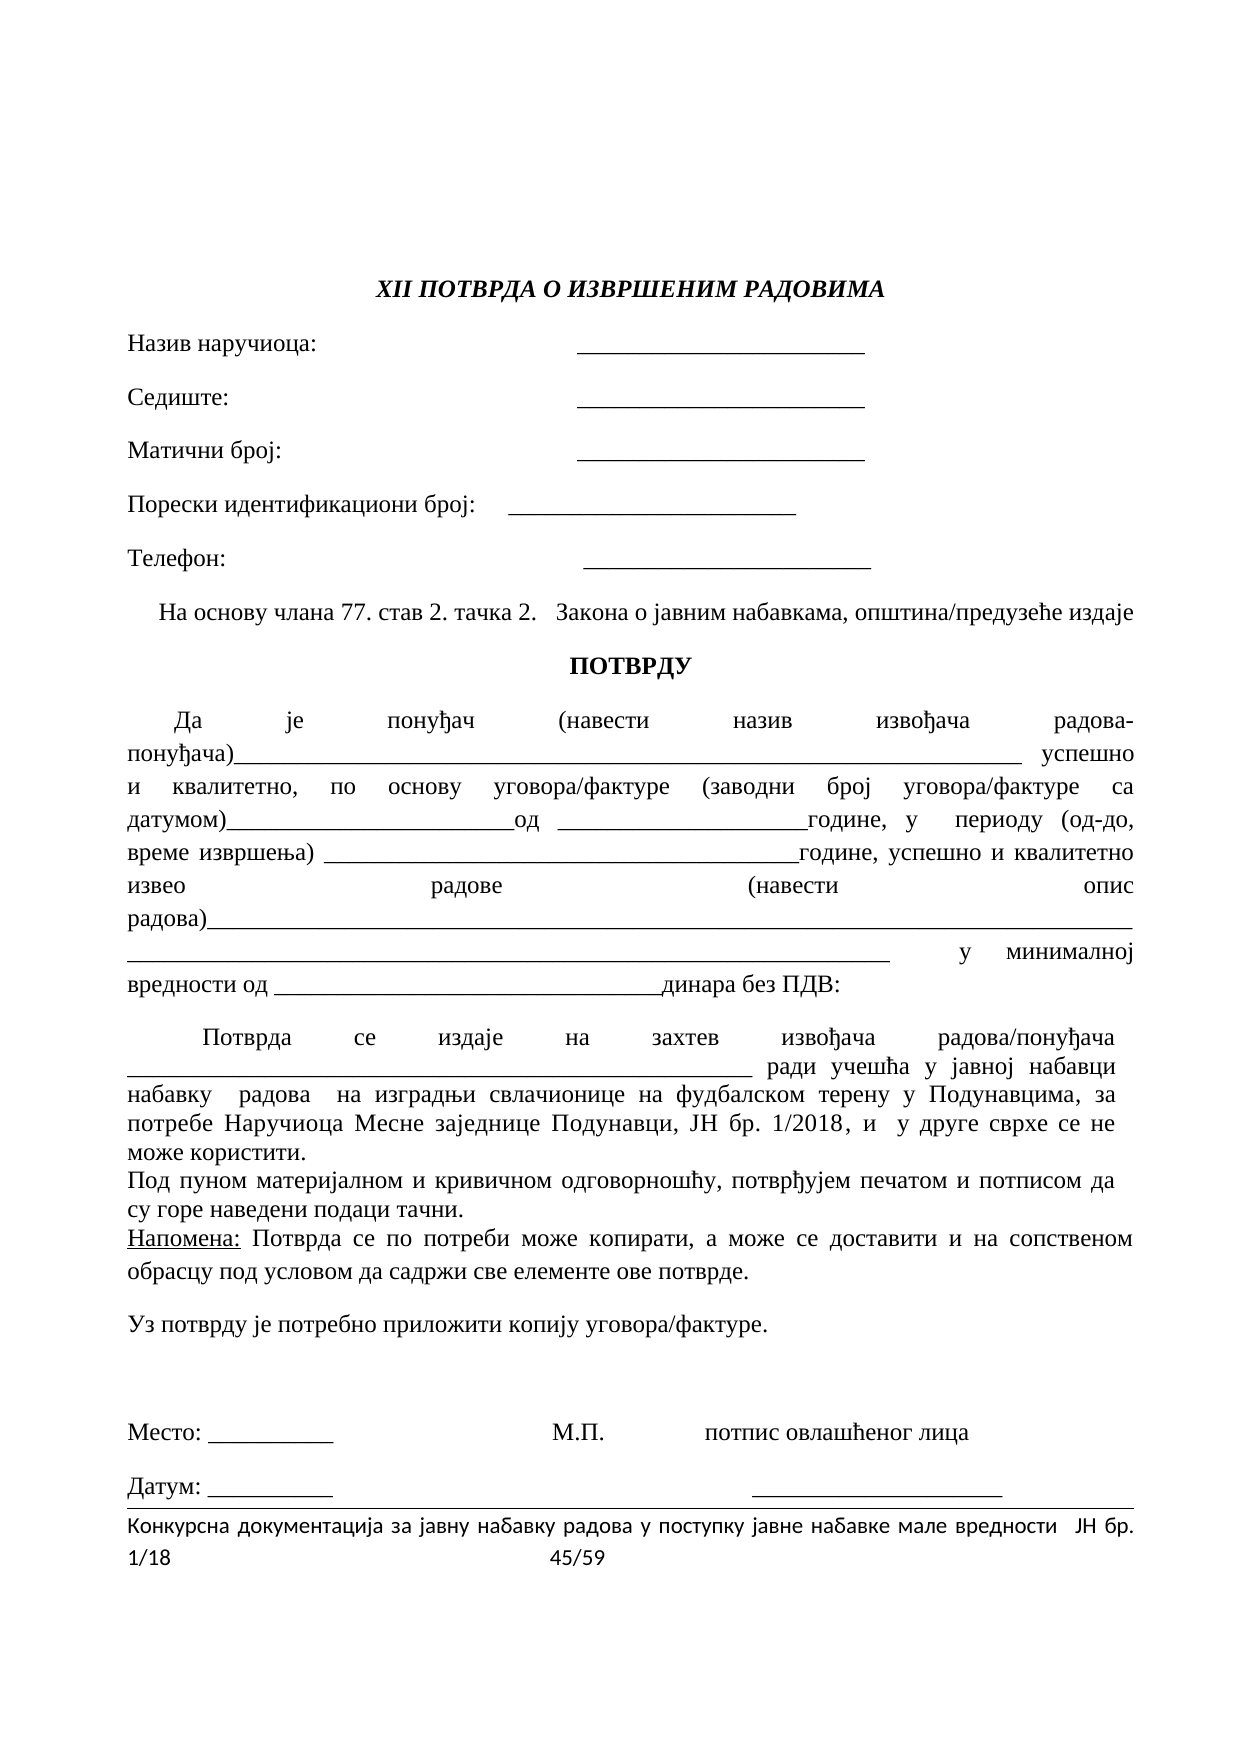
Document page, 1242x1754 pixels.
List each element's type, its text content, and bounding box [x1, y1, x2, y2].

text Место: __________ М.П. потпис овлашћеног лица [127, 1417, 1134, 1446]
text На основу члана 77. став 2. тачка 2. Закона о јавним набавкама, општина/предузеће издаје [127, 597, 1134, 626]
text Матични број: _______________________ [127, 436, 1134, 464]
text Назив наручиоца: _______________________ [127, 328, 1134, 357]
text Потврда се издаје на захтев извођача радова/понуђача __________________________________________________ ради учешћа у јавној набавци набавку радова на изградњи свлачионице на фудбалском терену у Подунавцима, за потребе Наручиоца Месне заједнице Подунавци, ЈН бр. 1/2018, и у друге сврхе се не може користити. [127, 1023, 1116, 1166]
text Датум: __________ ____________________ [127, 1471, 1134, 1500]
text XII ПОТВРДА О ИЗВРШЕНИМ РАДОВИМА [127, 274, 1134, 303]
text ПОТВРДУ [127, 651, 1134, 680]
list Дa је понуђач (навести назив извођача радова-понуђача)_______________________________________________________________ успешно и квалитетно, по основу уговора/фактуре (заводни број уговора/фактуре са датумом)_______________________од ____________________године, у периоду (од-до, време извршења) ______________________________________године, успешно и квалитетно извео радове (навести опис радова)_______________________________________________________________________________________________________________________________________ у минималној вредности од _______________________________динара без ПДВ: [127, 705, 1134, 998]
text Уз потврду је потребно приложити копију уговора/фактуре. [127, 1309, 1134, 1338]
text Под пуном материјалном и кривичном одговорношћу, потврђујем печатом и потписом да су горе наведени подаци тачни. [127, 1166, 1116, 1223]
text Сeдиште: _______________________ [127, 382, 1134, 411]
text Напомена: Потврда се по потреби може копирати, а може се доставити и на сопственом обрасцу под условом да садржи све елементе ове потврде. [127, 1223, 1134, 1284]
text Порески идентификациони број: _______________________ [127, 489, 1134, 518]
text Телефон: _______________________ [127, 543, 1134, 572]
